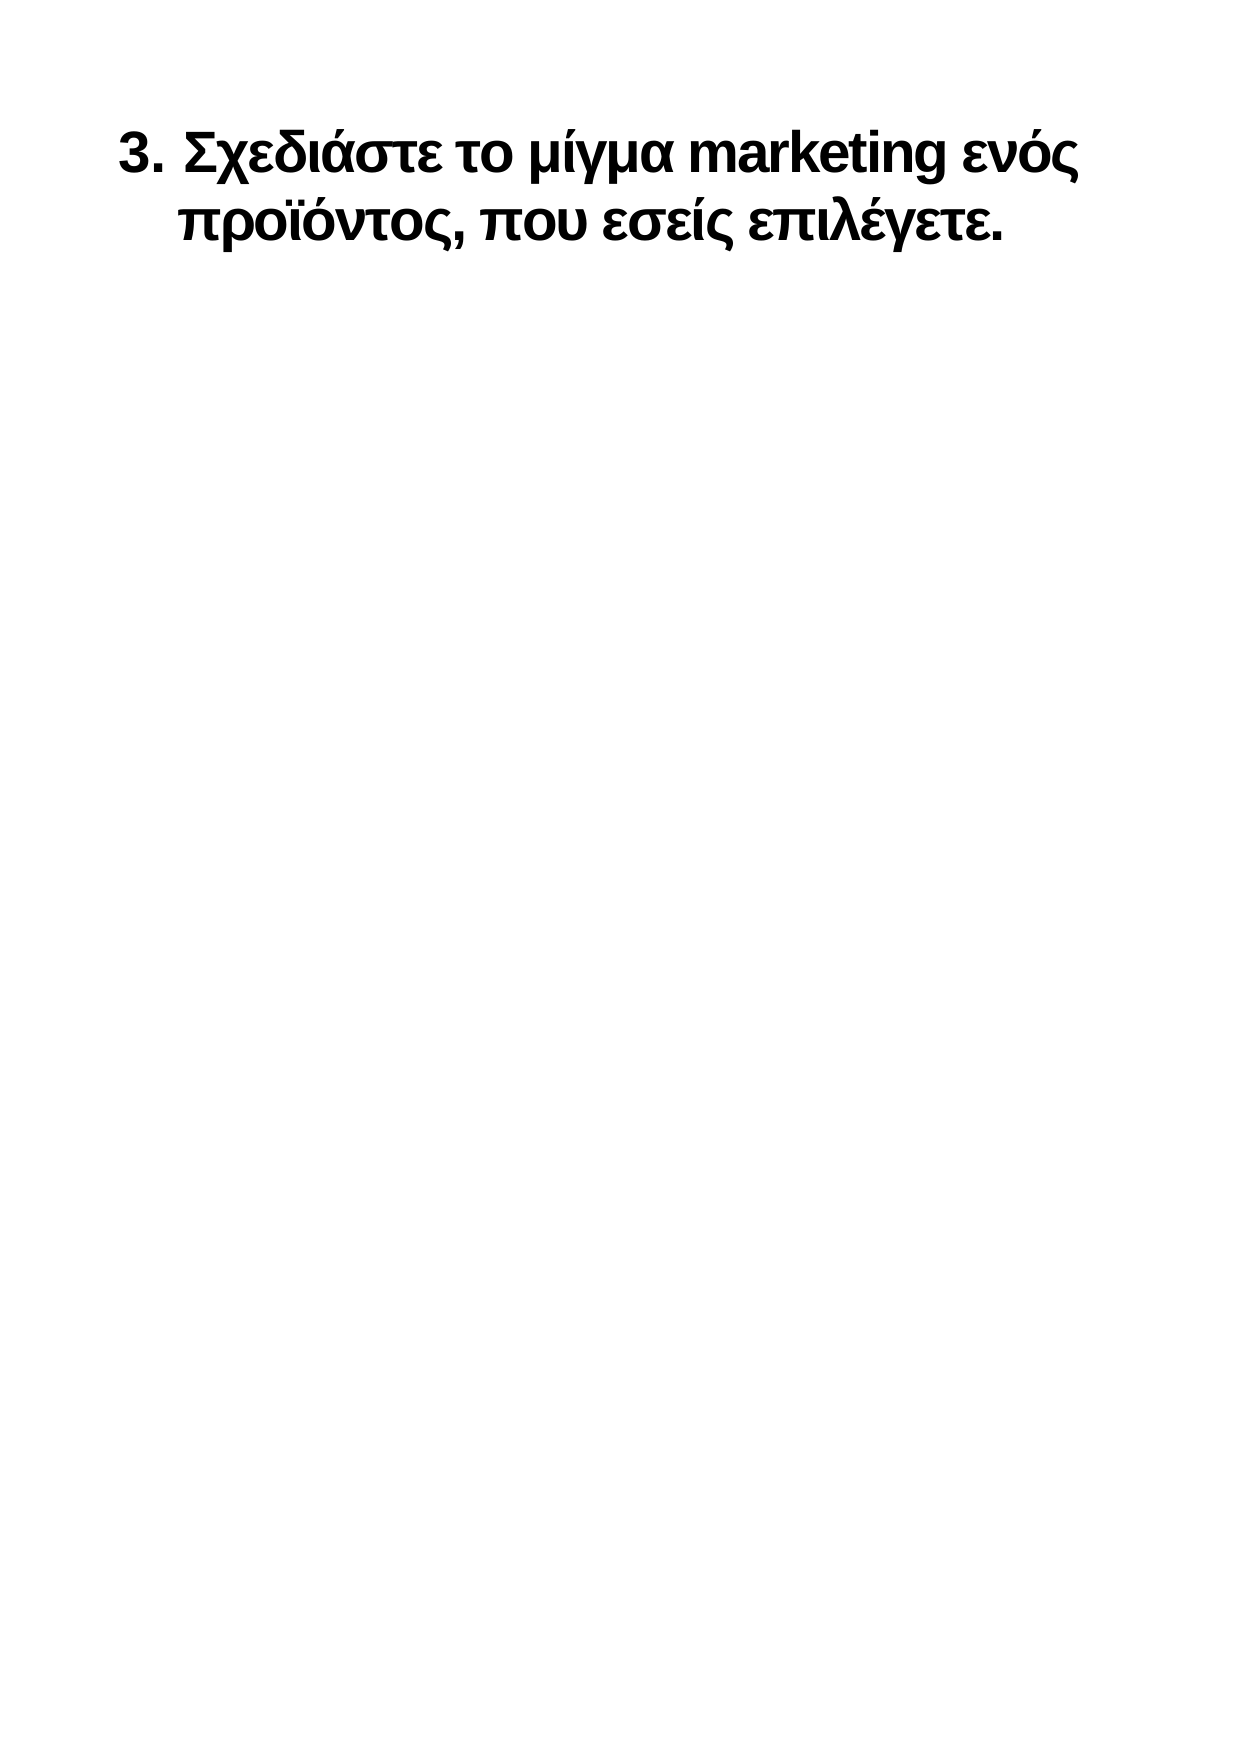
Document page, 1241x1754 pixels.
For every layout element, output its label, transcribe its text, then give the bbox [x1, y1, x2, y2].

text 3. Σχεδιάστε το μίγμα marketing ενός προϊόντος, που εσείς επιλέγετε. [118, 118, 1122, 252]
